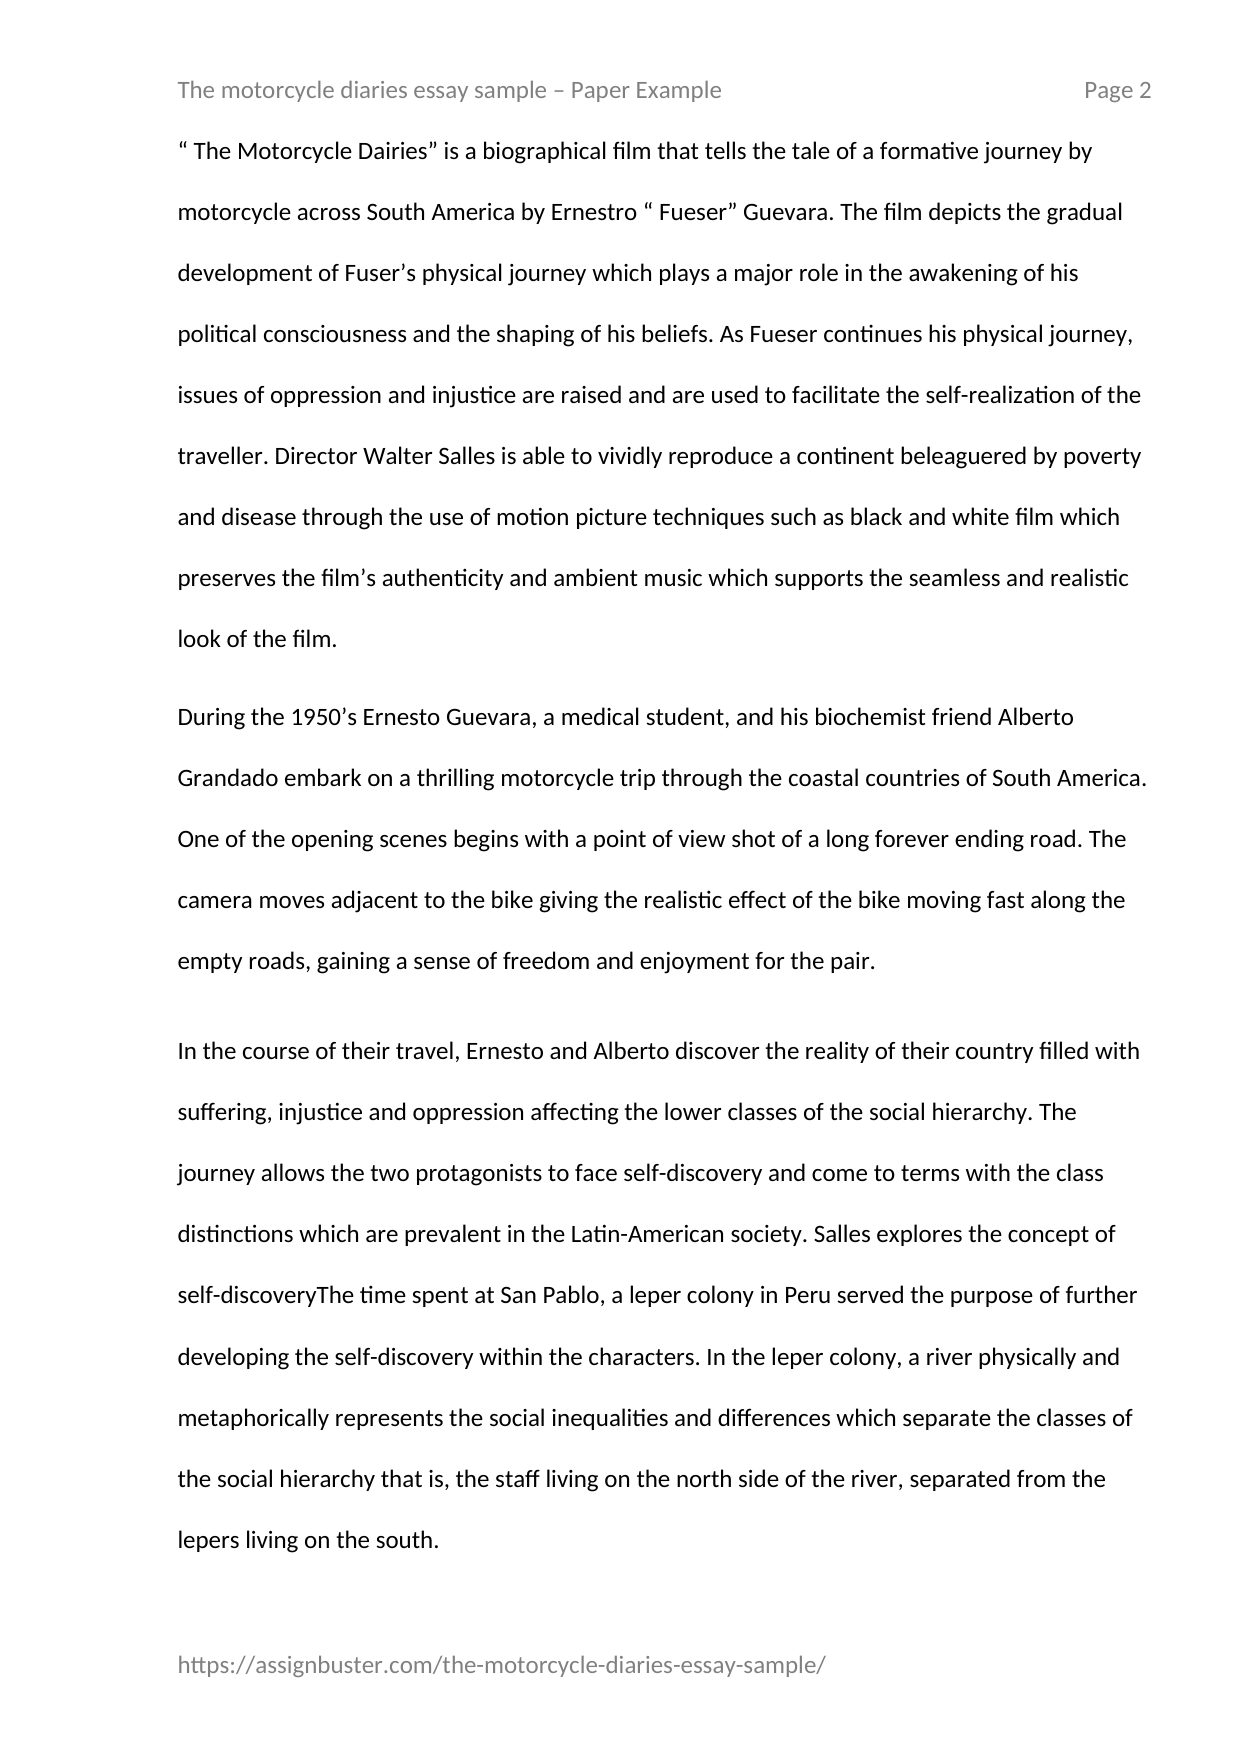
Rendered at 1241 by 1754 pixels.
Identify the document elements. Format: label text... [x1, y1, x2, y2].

text In the course of their travel, Ernesto and Alberto discover the reality of their country filled with suffering, injustice and oppression affecting the lower classes of the social hierarchy. The journey allows the two protagonists to face self-discovery and come to terms with the class distinctions which are prevalent in the Latin-American society. Salles explores the concept of self-discoveryThe time spent at San Pablo, a leper colony in Peru served the purpose of further developing the self-discovery within the characters. In the leper colony, a river physically and metaphorically represents the social inequalities and differences which separate the classes of the social hierarchy that is, the staff living on the north side of the river, separated from the lepers living on the south. [177, 1036, 1152, 1554]
text During the 1950’s Ernesto Guevara, a medical student, and his biochemist friend Alberto Grandado embark on a thrilling motorcycle trip through the coastal countries of South America. One of the opening scenes begins with a point of view shot of a long forever ending road. The camera moves adjacent to the bike giving the realistic effect of the bike moving fast along the empty roads, gaining a sense of freedom and enjoyment for the pair. [177, 701, 1152, 976]
text “ The Motorcycle Dairies” is a biographical film that tells the tale of a formative journey by motorcycle across South America by Ernestro “ Fueser” Guevara. The film depicts the gradual development of Fuser’s physical journey which plays a major role in the awakening of his political consciousness and the shaping of his beliefs. As Fueser continues his physical journey, issues of oppression and injustice are raised and are used to facilitate the self-realization of the traveller. Director Walter Salles is able to vividly reproduce a continent beleaguered by poverty and disease through the use of motion picture techniques such as black and white film which preserves the film’s authenticity and ambient music which supports the seamless and realistic look of the film. [177, 135, 1152, 654]
